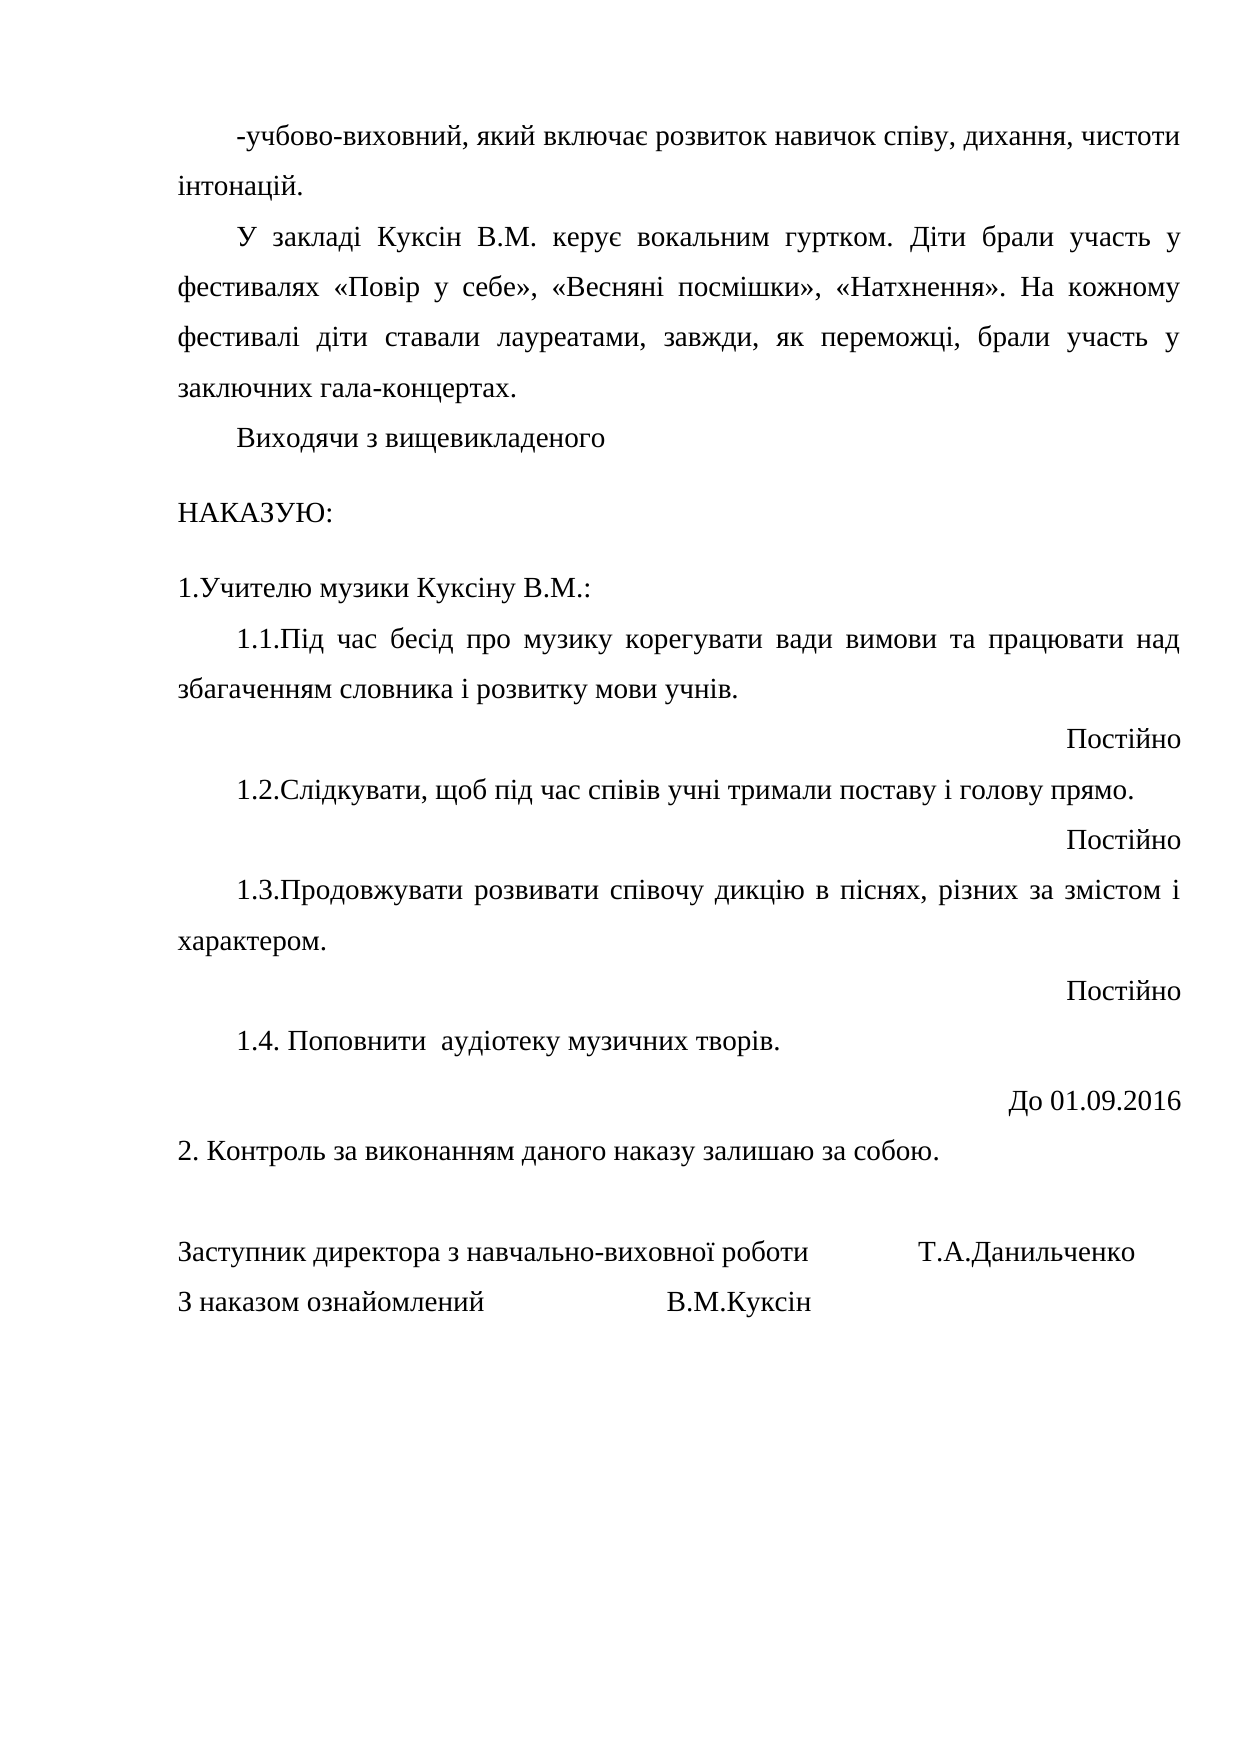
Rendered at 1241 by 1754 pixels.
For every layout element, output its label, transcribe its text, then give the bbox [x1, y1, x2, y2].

text Постійно [177, 822, 1181, 856]
text Заступник директора з навчально-виховної роботи Т.А.Данильченко [177, 1234, 1181, 1267]
text 1.Учителю музики Куксіну В.М.: [177, 571, 1181, 604]
text До 01.09.2016 [177, 1083, 1181, 1116]
text Постійно [177, 722, 1181, 755]
text З наказом ознайомлений В.М.Куксін [177, 1284, 1181, 1318]
text 1.4. Поповнити аудіотеку музичних творів. [177, 1023, 1181, 1057]
text У закладі Куксін В.М. керує вокальним гуртком. Діти брали участь у фестивалях «Повір у себе», «Весняні посмішки», «Натхнення». На кожному фестивалі діти ставали лауреатами, завжди, як переможці, брали участь у заключних гала-концертах. [177, 219, 1181, 403]
text -учбово-виховний, який включає розвиток навичок співу, дихання, чистоти інтонацій. [177, 118, 1181, 202]
text 1.1.Під час бесід про музику корегувати вади вимови та працювати над збагаченням словника і розвитку мови учнів. [177, 621, 1181, 705]
text НАКАЗУЮ: [177, 495, 1181, 529]
text 1.2.Слідкувати, щоб під час співів учні тримали поставу і голову прямо. [177, 772, 1181, 805]
text 1.3.Продовжувати розвивати співочу дикцію в піснях, різних за змістом і характером. [177, 872, 1181, 956]
text Постійно [177, 973, 1181, 1007]
text Виходячи з вищевикладеного [177, 420, 1181, 453]
text 2. Контроль за виконанням даного наказу залишаю за собою. [177, 1133, 1181, 1167]
